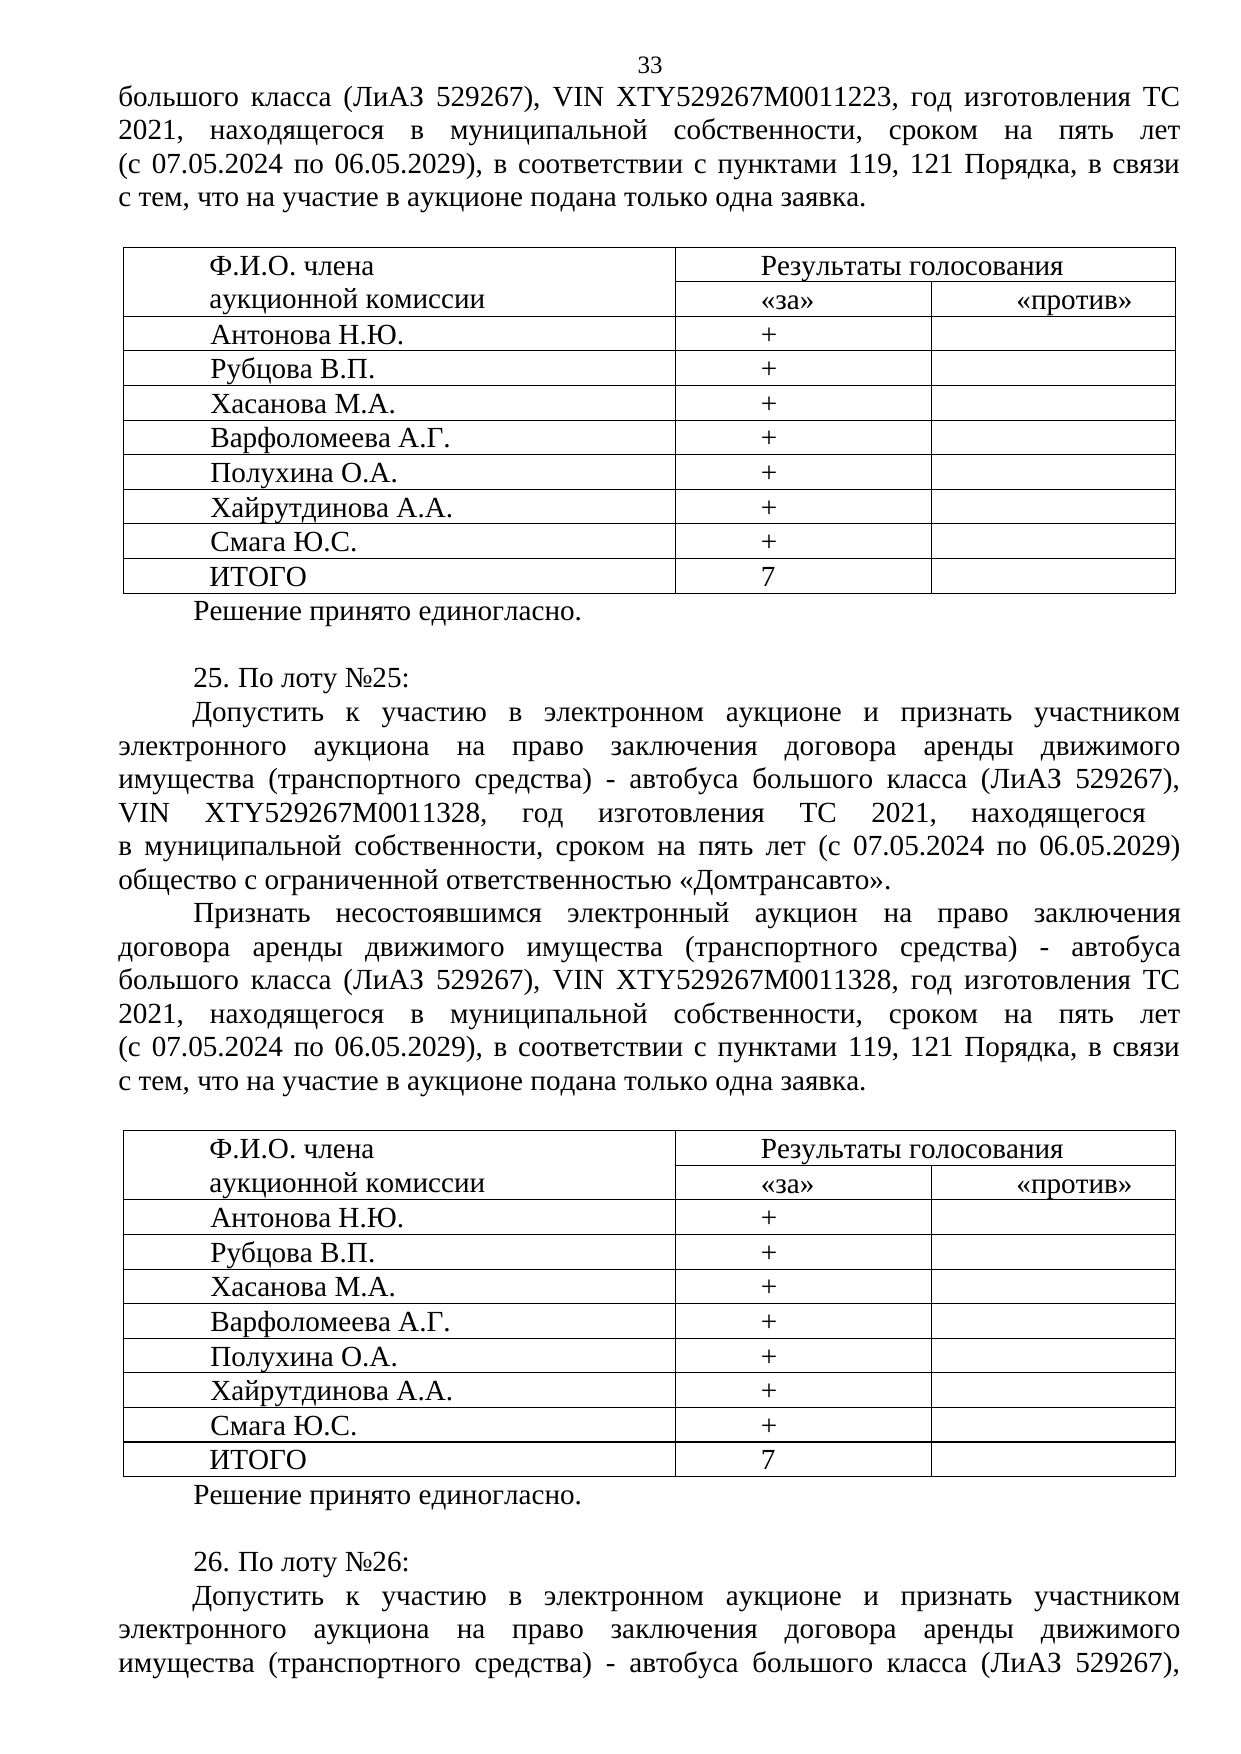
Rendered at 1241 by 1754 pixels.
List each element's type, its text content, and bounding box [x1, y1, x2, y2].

table_header Результаты голосования [676, 248, 1175, 281]
table_cell ИТОГО [124, 559, 675, 592]
table_cell + [676, 1270, 931, 1303]
table_cell + [676, 1200, 931, 1234]
table_cell [932, 1373, 1175, 1407]
table_cell [932, 1235, 1175, 1268]
table_cell + [676, 1408, 931, 1441]
table_cell Смага Ю.С. [124, 1408, 675, 1441]
list По лоту №26: [193, 1544, 1181, 1578]
table_cell + [676, 1304, 931, 1338]
table_cell ИТОГО [124, 1443, 675, 1476]
table_cell [932, 1200, 1175, 1234]
table_cell «против» [932, 282, 1175, 316]
table_cell 7 [676, 1443, 931, 1476]
table_cell + [676, 386, 931, 419]
table_cell Смага Ю.С. [124, 524, 675, 558]
table_header Ф.И.О. члена аукционной комиссии [124, 1131, 675, 1199]
table_cell + [676, 1339, 931, 1372]
table_cell + [676, 351, 931, 385]
text Допустить к участию в электронном аукционе и признать участником электронного аукциона на право заключения договора аренды движимого имущества (транспортного средства) - автобуса большого класса (ЛиАЗ 529267), VIN XTY529267M0011328, год изготовления ТС 2021, находящегося в муниципальной собственности, сроком на пять лет (с 07.05.2024 по 06.05.2029) общество с ограниченной ответственностью «Домтрансавто». [118, 694, 1181, 895]
table_cell Антонова Н.Ю. [124, 317, 675, 350]
table_cell Варфоломеева А.Г. [124, 1304, 675, 1338]
table_cell + [676, 1235, 931, 1268]
table_cell [932, 490, 1175, 523]
table_cell [932, 1304, 1175, 1338]
table_cell Хайрутдинова А.А. [124, 490, 675, 523]
table_cell [932, 524, 1175, 558]
table_cell Рубцова В.П. [124, 351, 675, 385]
table_cell Хасанова М.А. [124, 386, 675, 419]
table_cell [932, 1443, 1175, 1476]
table_cell Полухина О.А. [124, 455, 675, 489]
table_cell + [676, 317, 931, 350]
table_header Результаты голосования [676, 1131, 1175, 1165]
text Решение принято единогласно. [118, 1477, 1181, 1511]
table_cell Антонова Н.Ю. [124, 1200, 675, 1234]
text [118, 79, 1181, 213]
list По лоту №25: [193, 661, 1181, 694]
table_cell + [676, 421, 931, 454]
table_cell [932, 455, 1175, 489]
text Решение принято единогласно. [118, 593, 1181, 627]
table_cell Хайрутдинова А.А. [124, 1373, 675, 1407]
table_cell [932, 351, 1175, 385]
table_cell Полухина О.А. [124, 1339, 675, 1372]
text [118, 1578, 1181, 1678]
table_cell [932, 421, 1175, 454]
table_cell [932, 1408, 1175, 1441]
table_cell [932, 317, 1175, 350]
table_cell 7 [676, 559, 931, 592]
table_cell [932, 1270, 1175, 1303]
table_cell Хасанова М.А. [124, 1270, 675, 1303]
table_cell + [676, 1373, 931, 1407]
table_cell + [676, 455, 931, 489]
table_cell [932, 559, 1175, 592]
table_header Ф.И.О. члена аукционной комиссии [124, 248, 675, 316]
text Признать несостоявшимся электронный аукцион на право заключения договора аренды движимого имущества (транспортного средства) - автобуса большого класса (ЛиАЗ 529267), VIN XTY529267M0011328, год изготовления ТС 2021, находящегося в муниципальной собственности, сроком на пять лет (с 07.05.2024 по 06.05.2029), в соответствии с пунктами 119, 121 Порядка, в связи с тем, что на участие в аукционе подана только одна заявка. [118, 895, 1181, 1097]
table_cell «за» [676, 1166, 931, 1199]
table_cell + [676, 524, 931, 558]
table_cell [932, 1339, 1175, 1372]
table_cell Варфоломеева А.Г. [124, 421, 675, 454]
table_cell Рубцова В.П. [124, 1235, 675, 1268]
table_cell [932, 386, 1175, 419]
table_cell + [676, 490, 931, 523]
table_cell «за» [676, 282, 931, 316]
table_cell «против» [932, 1166, 1175, 1199]
